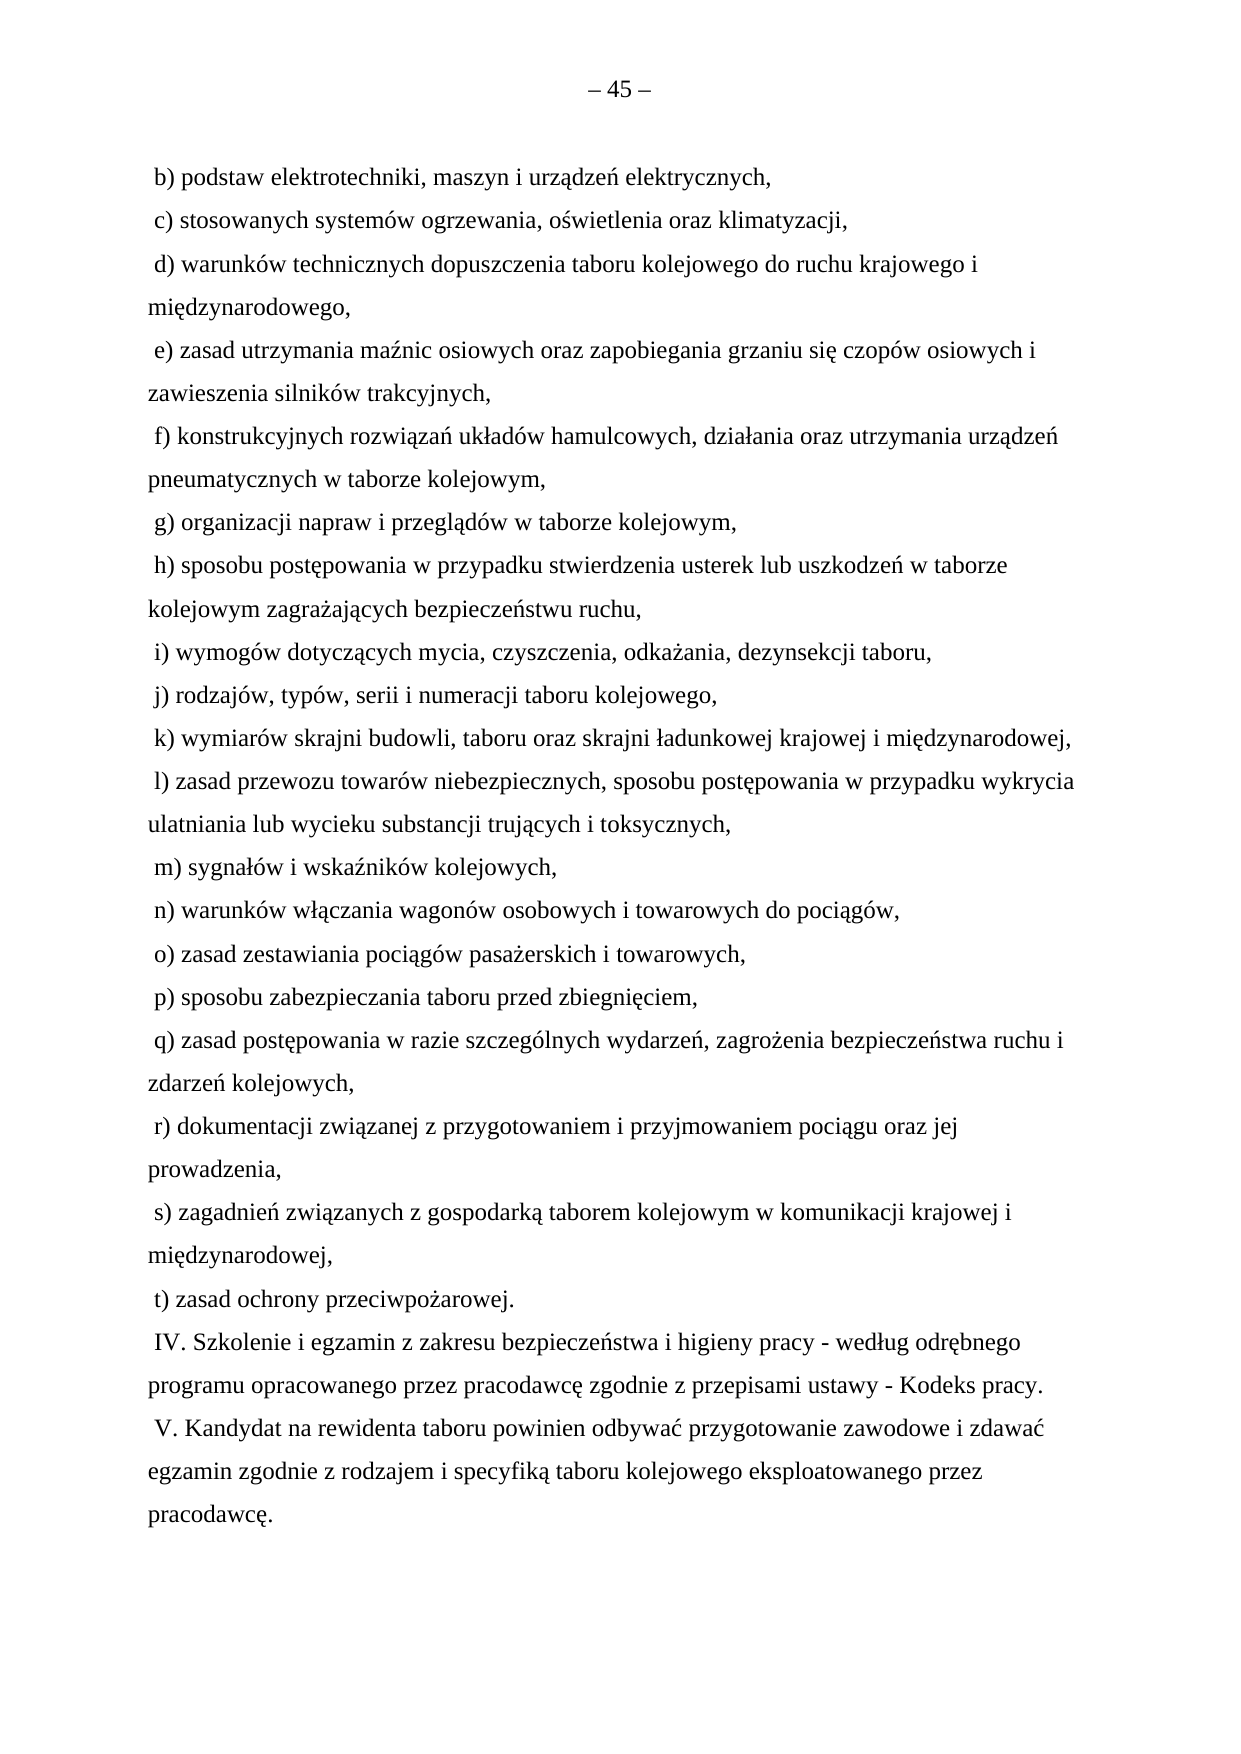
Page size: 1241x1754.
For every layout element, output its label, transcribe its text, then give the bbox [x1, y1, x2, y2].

text d) warunków technicznych dopuszczenia taboru kolejowego do ruchu krajowego i międzynarodowego, [148, 249, 1091, 321]
text k) wymiarów skrajni budowli, taboru oraz skrajni ładunkowej krajowej i międzynarodowej, [148, 723, 1091, 752]
text l) zasad przewozu towarów niebezpiecznych, sposobu postępowania w przypadku wykrycia ulatniania lub wycieku substancji trujących i toksycznych, [148, 766, 1091, 838]
text r) dokumentacji związanej z przygotowaniem i przyjmowaniem pociągu oraz jej prowadzenia, [148, 1111, 1091, 1183]
text t) zasad ochrony przeciwpożarowej. [148, 1284, 1091, 1312]
text h) sposobu postępowania w przypadku stwierdzenia usterek lub uszkodzeń w taborze kolejowym zagrażających bezpieczeństwu ruchu, [148, 551, 1091, 622]
text m) sygnałów i wskaźników kolejowych, [148, 852, 1091, 881]
text o) zasad zestawiania pociągów pasażerskich i towarowych, [148, 939, 1091, 967]
text b) podstaw elektrotechniki, maszyn i urządzeń elektrycznych, [148, 162, 1091, 191]
text n) warunków włączania wagonów osobowych i towarowych do pociągów, [148, 896, 1091, 924]
text s) zagadnień związanych z gospodarką taborem kolejowym w komunikacji krajowej i międzynarodowej, [148, 1197, 1091, 1269]
text g) organizacji napraw i przeglądów w taborze kolejowym, [148, 507, 1091, 536]
text p) sposobu zabezpieczania taboru przed zbiegnięciem, [148, 982, 1091, 1011]
text f) konstrukcyjnych rozwiązań układów hamulcowych, działania oraz utrzymania urządzeń pneumatycznych w taborze kolejowym, [148, 421, 1091, 493]
text q) zasad postępowania w razie szczególnych wydarzeń, zagrożenia bezpieczeństwa ruchu i zdarzeń kolejowych, [148, 1025, 1091, 1097]
text e) zasad utrzymania maźnic osiowych oraz zapobiegania grzaniu się czopów osiowych i zawieszenia silników trakcyjnych, [148, 335, 1091, 407]
text c) stosowanych systemów ogrzewania, oświetlenia oraz klimatyzacji, [148, 206, 1091, 234]
text j) rodzajów, typów, serii i numeracji taboru kolejowego, [148, 680, 1091, 709]
text IV. Szkolenie i egzamin z zakresu bezpieczeństwa i higieny pracy - według odrębnego programu opracowanego przez pracodawcę zgodnie z przepisami ustawy - Kodeks pracy. [148, 1327, 1091, 1399]
text i) wymogów dotyczących mycia, czyszczenia, odkażania, dezynsekcji taboru, [148, 637, 1091, 666]
text V. Kandydat na rewidenta taboru powinien odbywać przygotowanie zawodowe i zdawać egzamin zgodnie z rodzajem i specyfiką taboru kolejowego eksploatowanego przez pracodawcę. [148, 1413, 1091, 1528]
